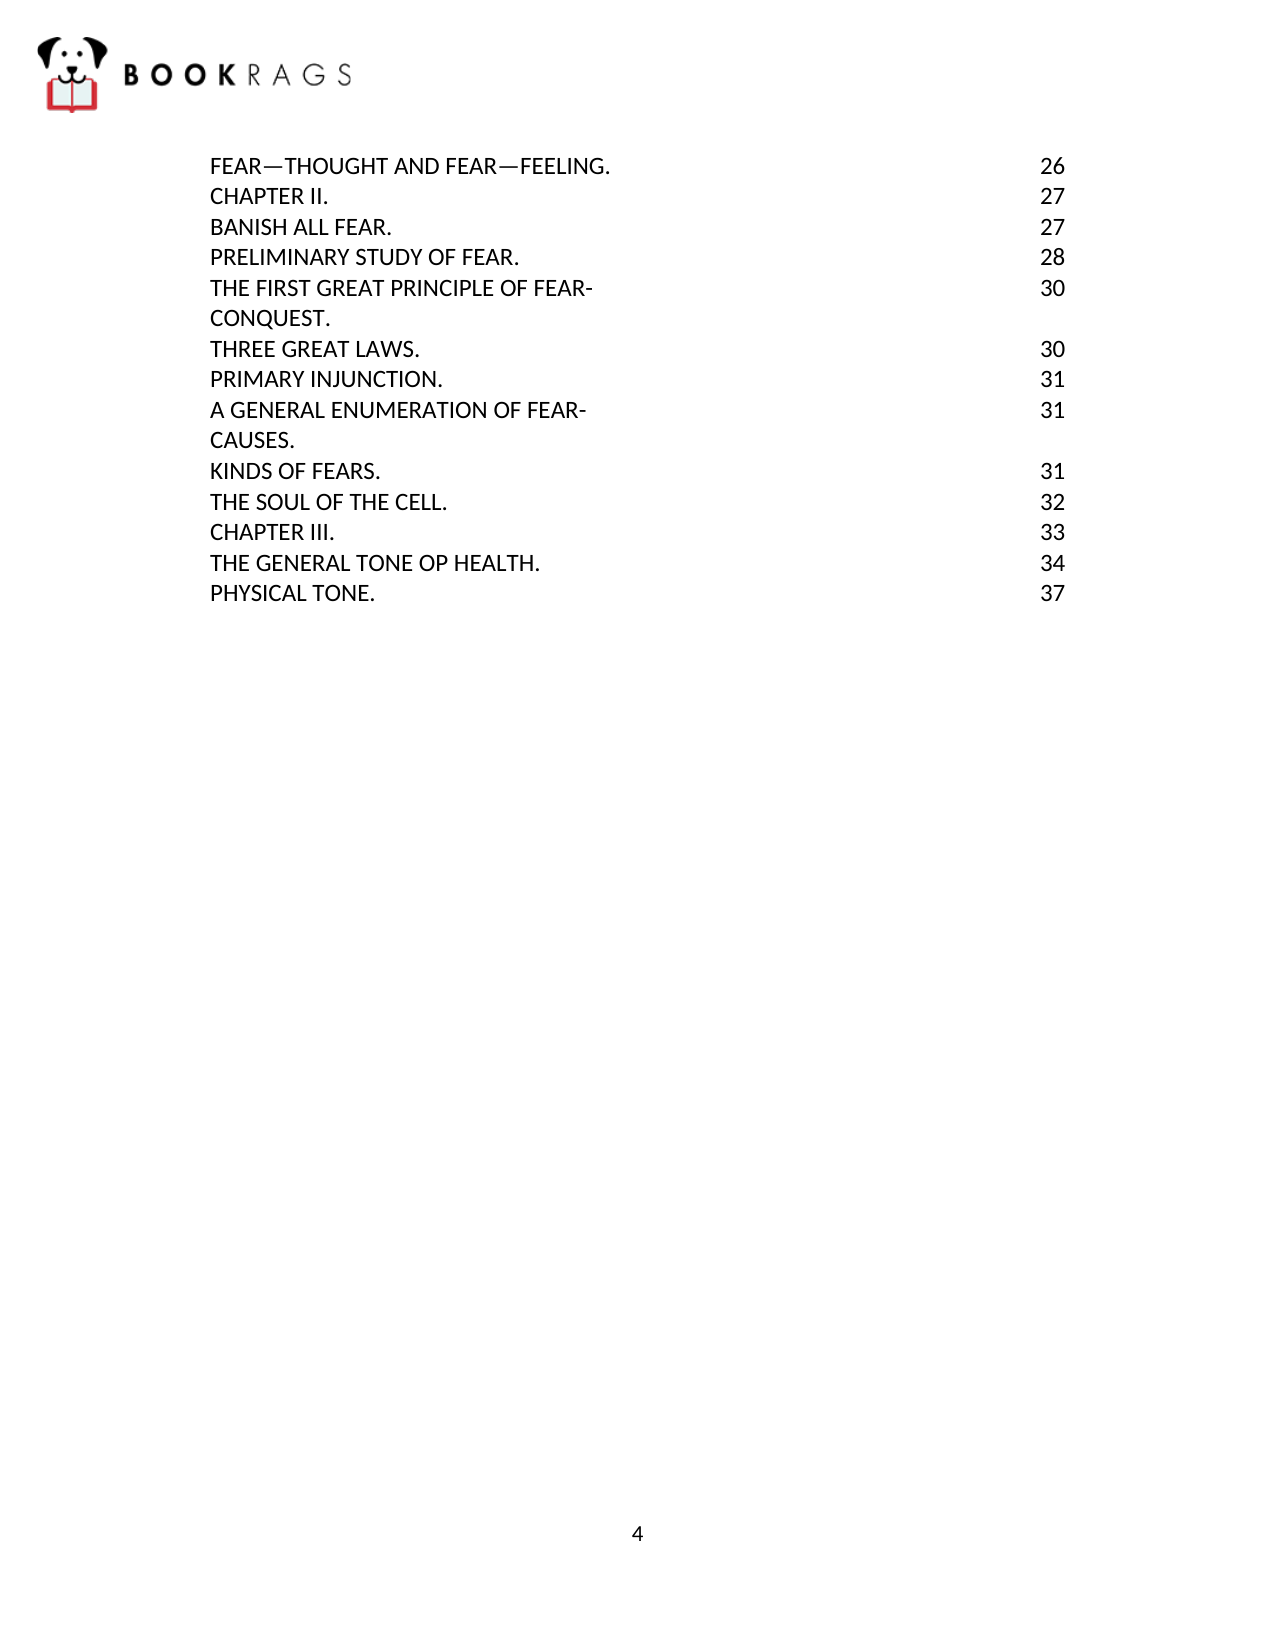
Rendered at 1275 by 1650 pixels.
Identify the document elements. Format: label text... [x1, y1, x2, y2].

table_cell 30 [638, 272, 1076, 333]
table_cell THE SOUL OF THE CELL. [199, 486, 637, 516]
table_cell 28 [638, 242, 1076, 272]
table_cell 31 [638, 364, 1076, 394]
table_cell CHAPTER III. [199, 516, 637, 547]
table_cell THREE GREAT LAWS. [199, 333, 637, 364]
table_cell THE GENERAL TONE OP HEALTH. [199, 547, 637, 577]
table_cell A GENERAL ENUMERATION OF FEAR-CAUSES. [199, 394, 637, 455]
table_cell 31 [638, 394, 1076, 455]
table_cell PRELIMINARY STUDY OF FEAR. [199, 242, 637, 272]
table_cell PRIMARY INJUNCTION. [199, 364, 637, 394]
table_cell THE FIRST GREAT PRINCIPLE OF FEAR-CONQUEST. [199, 272, 637, 333]
table_cell FEAR—­THOUGHT AND FEAR—­FEELING. [199, 150, 637, 181]
table_cell PHYSICAL TONE. [199, 577, 637, 608]
table_cell 26 [638, 150, 1076, 181]
table_cell 32 [638, 486, 1076, 516]
table_cell CHAPTER II. [199, 181, 637, 211]
picture [37, 37, 351, 113]
table_cell 37 [638, 577, 1076, 608]
table_cell 33 [638, 516, 1076, 547]
table_cell 27 [638, 181, 1076, 211]
table_cell KINDS OF FEARS. [199, 455, 637, 486]
table_cell 27 [638, 211, 1076, 242]
table_cell 31 [638, 455, 1076, 486]
table_cell BANISH ALL FEAR. [199, 211, 637, 242]
table_cell 30 [638, 333, 1076, 364]
table_cell 34 [638, 547, 1076, 577]
